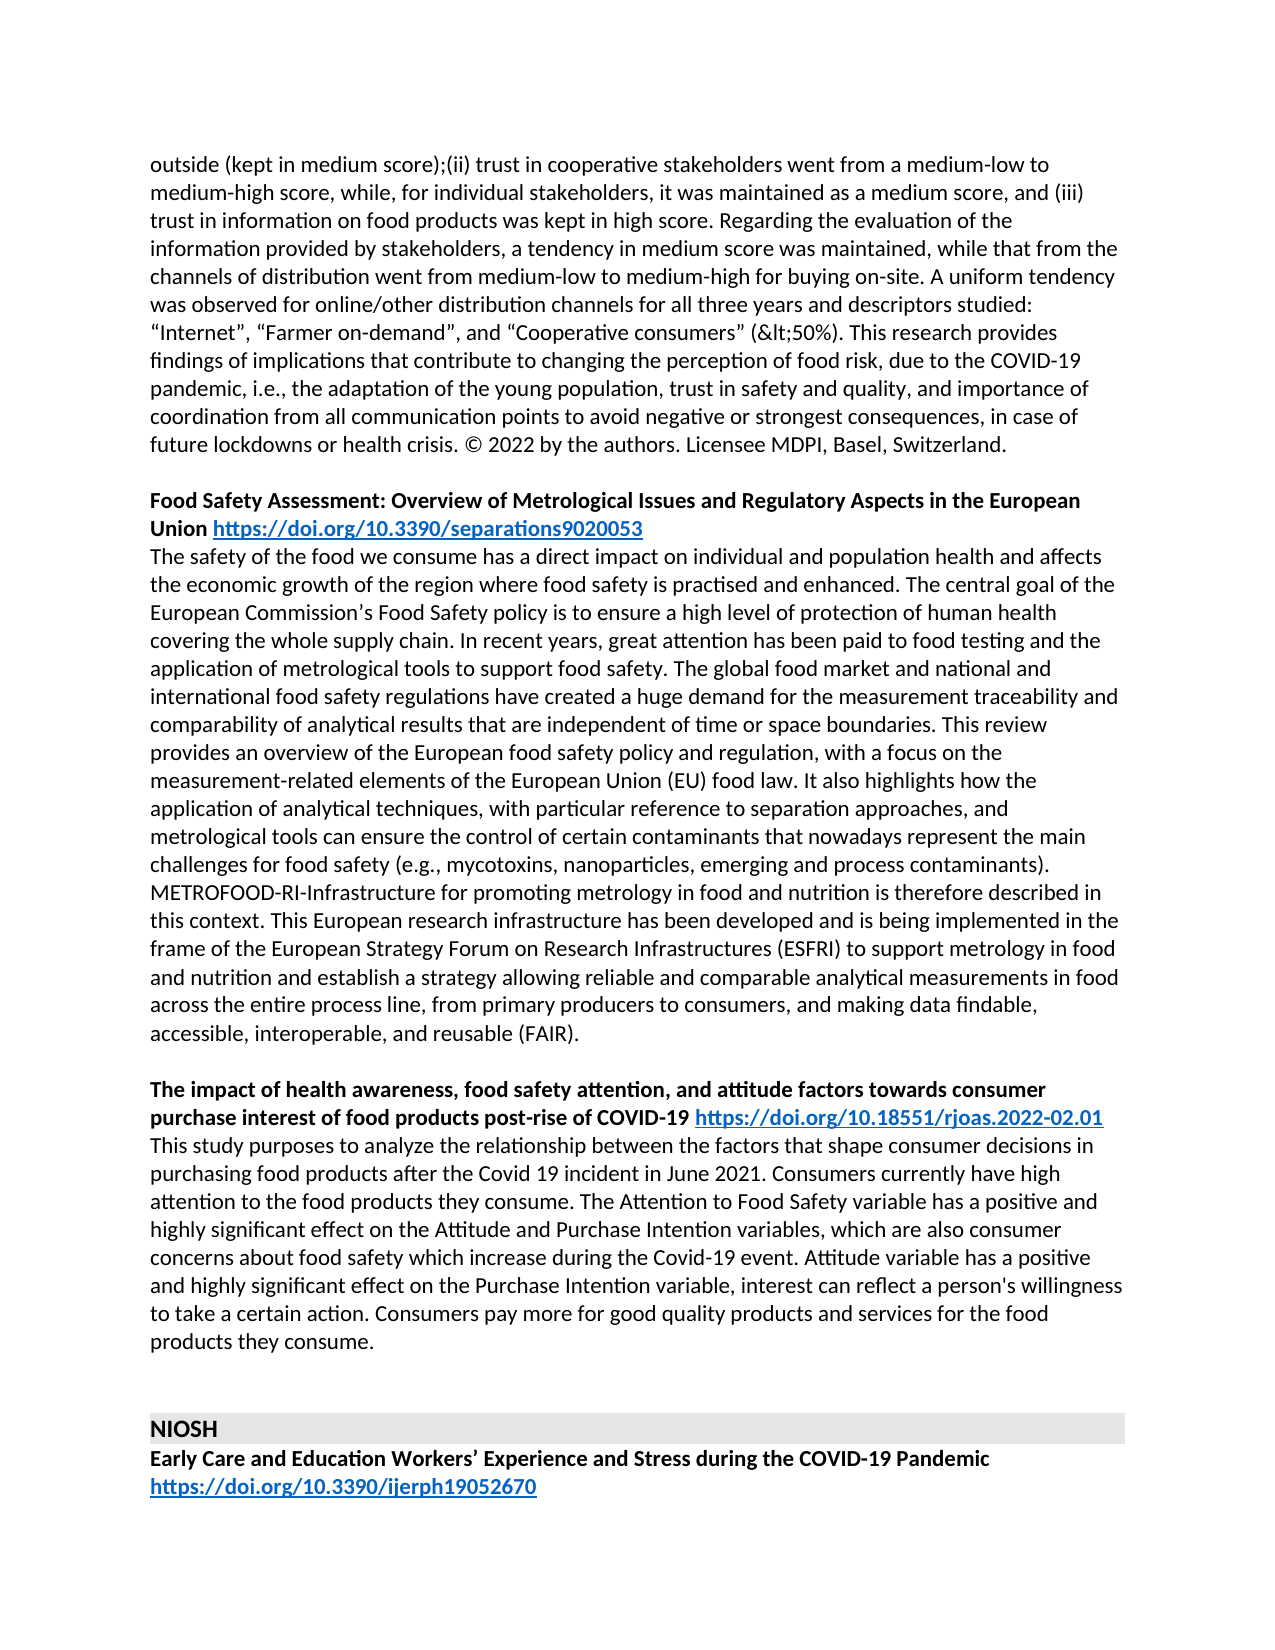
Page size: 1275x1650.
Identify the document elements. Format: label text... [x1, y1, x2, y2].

text Early Care and Education Workers’ Experience and Stress during the COVID-19 Pandemic https://doi.org/10.3390/ijerph19052670 [150, 1444, 1125, 1500]
text The impact of health awareness, food safety attention, and attitude factors towards consumer purchase interest of food products post-rise of COVID-19 https://doi.org/10.18551/rjoas.2022-02.01 [150, 1075, 1125, 1131]
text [150, 150, 1125, 458]
text This study purposes to analyze the relationship between the factors that shape consumer decisions in purchasing food products after the Covid 19 incident in June 2021. Consumers currently have high attention to the food products they consume. The Attention to Food Safety variable has a positive and highly significant effect on the Attitude and Purchase Intention variables, which are also consumer concerns about food safety which increase during the Covid-19 event. Attitude variable has a positive and highly significant effect on the Purchase Intention variable, interest can reflect a person's willingness to take a certain action. Consumers pay more for good quality products and services for the food products they consume. [150, 1131, 1125, 1355]
text Food Safety Assessment: Overview of Metrological Issues and Regulatory Aspects in the European Union https://doi.org/10.3390/separations9020053 [150, 486, 1125, 542]
text NIOSH [150, 1413, 1125, 1444]
text The safety of the food we consume has a direct impact on individual and population health and affects the economic growth of the region where food safety is practised and enhanced. The central goal of the European Commission’s Food Safety policy is to ensure a high level of protection of human health covering the whole supply chain. In recent years, great attention has been paid to food testing and the application of metrological tools to support food safety. The global food market and national and international food safety regulations have created a huge demand for the measurement traceability and comparability of analytical results that are independent of time or space boundaries. This review provides an overview of the European food safety policy and regulation, with a focus on the measurement-related elements of the European Union (EU) food law. It also highlights how the application of analytical techniques, with particular reference to separation approaches, and metrological tools can ensure the control of certain contaminants that nowadays represent the main challenges for food safety (e.g., mycotoxins, nanoparticles, emerging and process contaminants). METROFOOD-RI-Infrastructure for promoting metrology in food and nutrition is therefore described in this context. This European research infrastructure has been developed and is being implemented in the frame of the European Strategy Forum on Research Infrastructures (ESFRI) to support metrology in food and nutrition and establish a strategy allowing reliable and comparable analytical measurements in food across the entire process line, from primary producers to consumers, and making data findable, accessible, interoperable, and reusable (FAIR). [150, 542, 1125, 1047]
